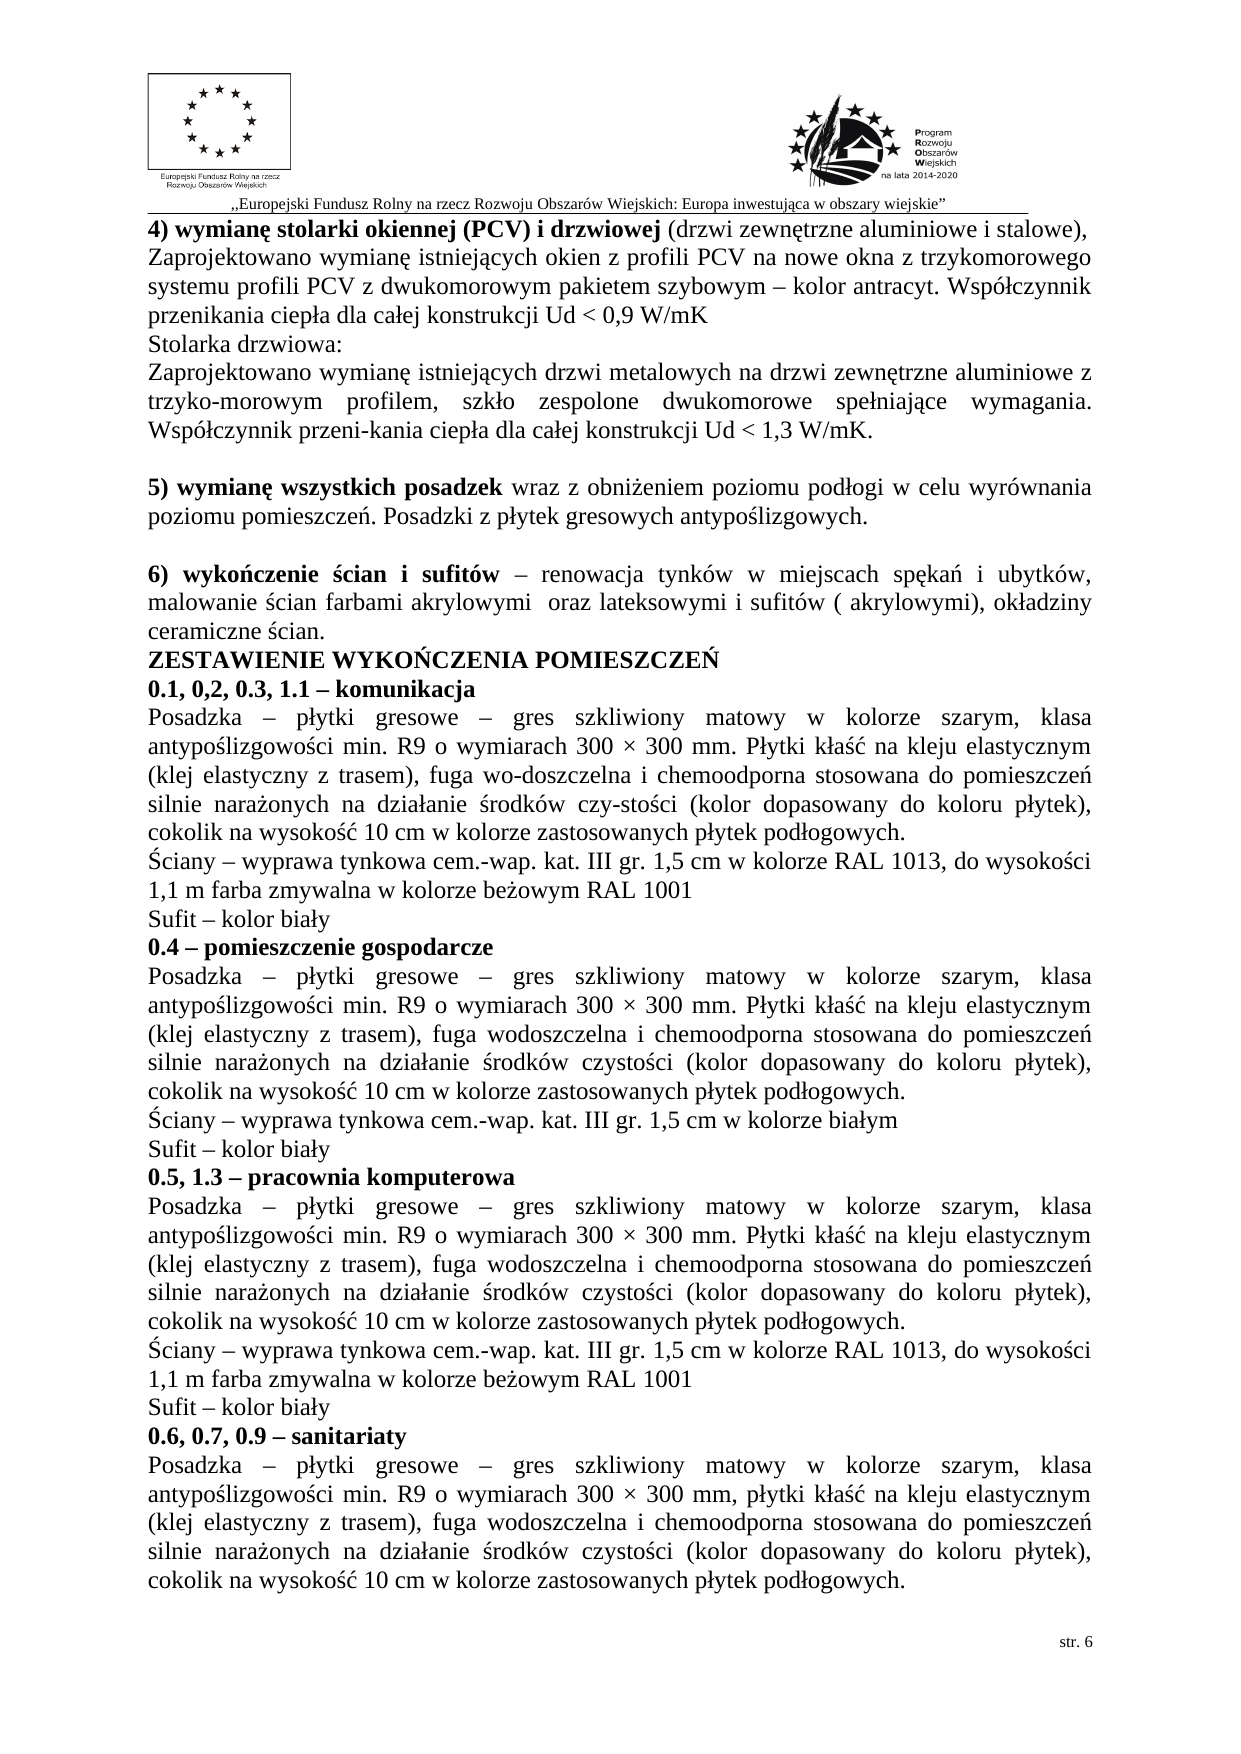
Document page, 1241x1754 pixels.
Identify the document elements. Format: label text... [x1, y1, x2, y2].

text 5) wymianę wszystkich posadzek wraz z obniżeniem poziomu podłogi w celu wyrównania poziomu pomieszczeń. Posadzki z płytek gresowych antypoślizgowych. [148, 472, 1093, 530]
text Zaprojektowano wymianę istniejących drzwi metalowych na drzwi zewnętrzne aluminiowe z trzyko-morowym profilem, szkło zespolone dwukomorowe spełniające wymagania. Współczynnik przeni-kania ciepła dla całej konstrukcji Ud < 1,3 W/mK. [148, 357, 1093, 444]
text 6) wykończenie ścian i sufitów – renowacja tynków w miejscach spękań i ubytków, malowanie ścian farbami akrylowymi oraz lateksowymi i sufitów ( akrylowymi), okładziny ceramiczne ścian. [148, 559, 1093, 645]
text 0.1, 0,2, 0.3, 1.1 – komunikacja [148, 674, 1093, 702]
text 0.4 – pomieszczenie gospodarcze [148, 932, 1093, 961]
text 0.6, 0.7, 0.9 – sanitariaty [148, 1421, 1093, 1450]
text Zaprojektowano wymianę istniejących okien z profili PCV na nowe okna z trzykomorowego systemu profili PCV z dwukomorowym pakietem szybowym – kolor antracyt. Współczynnik przenikania ciepła dla całej konstrukcji Ud < 0,9 W/mK [148, 242, 1093, 329]
text Posadzka – płytki gresowe – gres szkliwiony matowy w kolorze szarym, klasa antypoślizgowości min. R9 o wymiarach 300 × 300 mm, płytki kłaść na kleju elastycznym (klej elastyczny z trasem), fuga wodoszczelna i chemoodporna stosowana do pomieszczeń silnie narażonych na działanie środków czystości (kolor dopasowany do koloru płytek), cokolik na wysokość 10 cm w kolorze zastosowanych płytek podłogowych. [148, 1450, 1093, 1594]
text Sufit – kolor biały [148, 1392, 1093, 1421]
text 0.5, 1.3 – pracownia komputerowa [148, 1162, 1093, 1191]
text Posadzka – płytki gresowe – gres szkliwiony matowy w kolorze szarym, klasa antypoślizgowości min. R9 o wymiarach 300 × 300 mm. Płytki kłaść na kleju elastycznym (klej elastyczny z trasem), fuga wo-doszczelna i chemoodporna stosowana do pomieszczeń silnie narażonych na działanie środków czy-stości (kolor dopasowany do koloru płytek), cokolik na wysokość 10 cm w kolorze zastosowanych płytek podłogowych. [148, 702, 1093, 846]
text Posadzka – płytki gresowe – gres szkliwiony matowy w kolorze szarym, klasa antypoślizgowości min. R9 o wymiarach 300 × 300 mm. Płytki kłaść na kleju elastycznym (klej elastyczny z trasem), fuga wodoszczelna i chemoodporna stosowana do pomieszczeń silnie narażonych na działanie środków czystości (kolor dopasowany do koloru płytek), cokolik na wysokość 10 cm w kolorze zastosowanych płytek podłogowych. [148, 1191, 1093, 1335]
text Ściany – wyprawa tynkowa cem.-wap. kat. III gr. 1,5 cm w kolorze RAL 1013, do wysokości 1,1 m farba zmywalna w kolorze beżowym RAL 1001 [148, 846, 1093, 904]
text 4) wymianę stolarki okiennej (PCV) i drzwiowej (drzwi zewnętrzne aluminiowe i stalowe), [148, 214, 1093, 242]
text Stolarka drzwiowa: [148, 329, 1093, 357]
text Sufit – kolor biały [148, 1134, 1093, 1162]
text ZESTAWIENIE WYKOŃCZENIA POMIESZCZEŃ [148, 645, 1093, 674]
text Sufit – kolor biały [148, 904, 1093, 932]
text Ściany – wyprawa tynkowa cem.-wap. kat. III gr. 1,5 cm w kolorze RAL 1013, do wysokości 1,1 m farba zmywalna w kolorze beżowym RAL 1001 [148, 1335, 1093, 1392]
text Posadzka – płytki gresowe – gres szkliwiony matowy w kolorze szarym, klasa antypoślizgowości min. R9 o wymiarach 300 × 300 mm. Płytki kłaść na kleju elastycznym (klej elastyczny z trasem), fuga wodoszczelna i chemoodporna stosowana do pomieszczeń silnie narażonych na działanie środków czystości (kolor dopasowany do koloru płytek), cokolik na wysokość 10 cm w kolorze zastosowanych płytek podłogowych. [148, 961, 1093, 1105]
text Ściany – wyprawa tynkowa cem.-wap. kat. III gr. 1,5 cm w kolorze białym [148, 1105, 1093, 1134]
